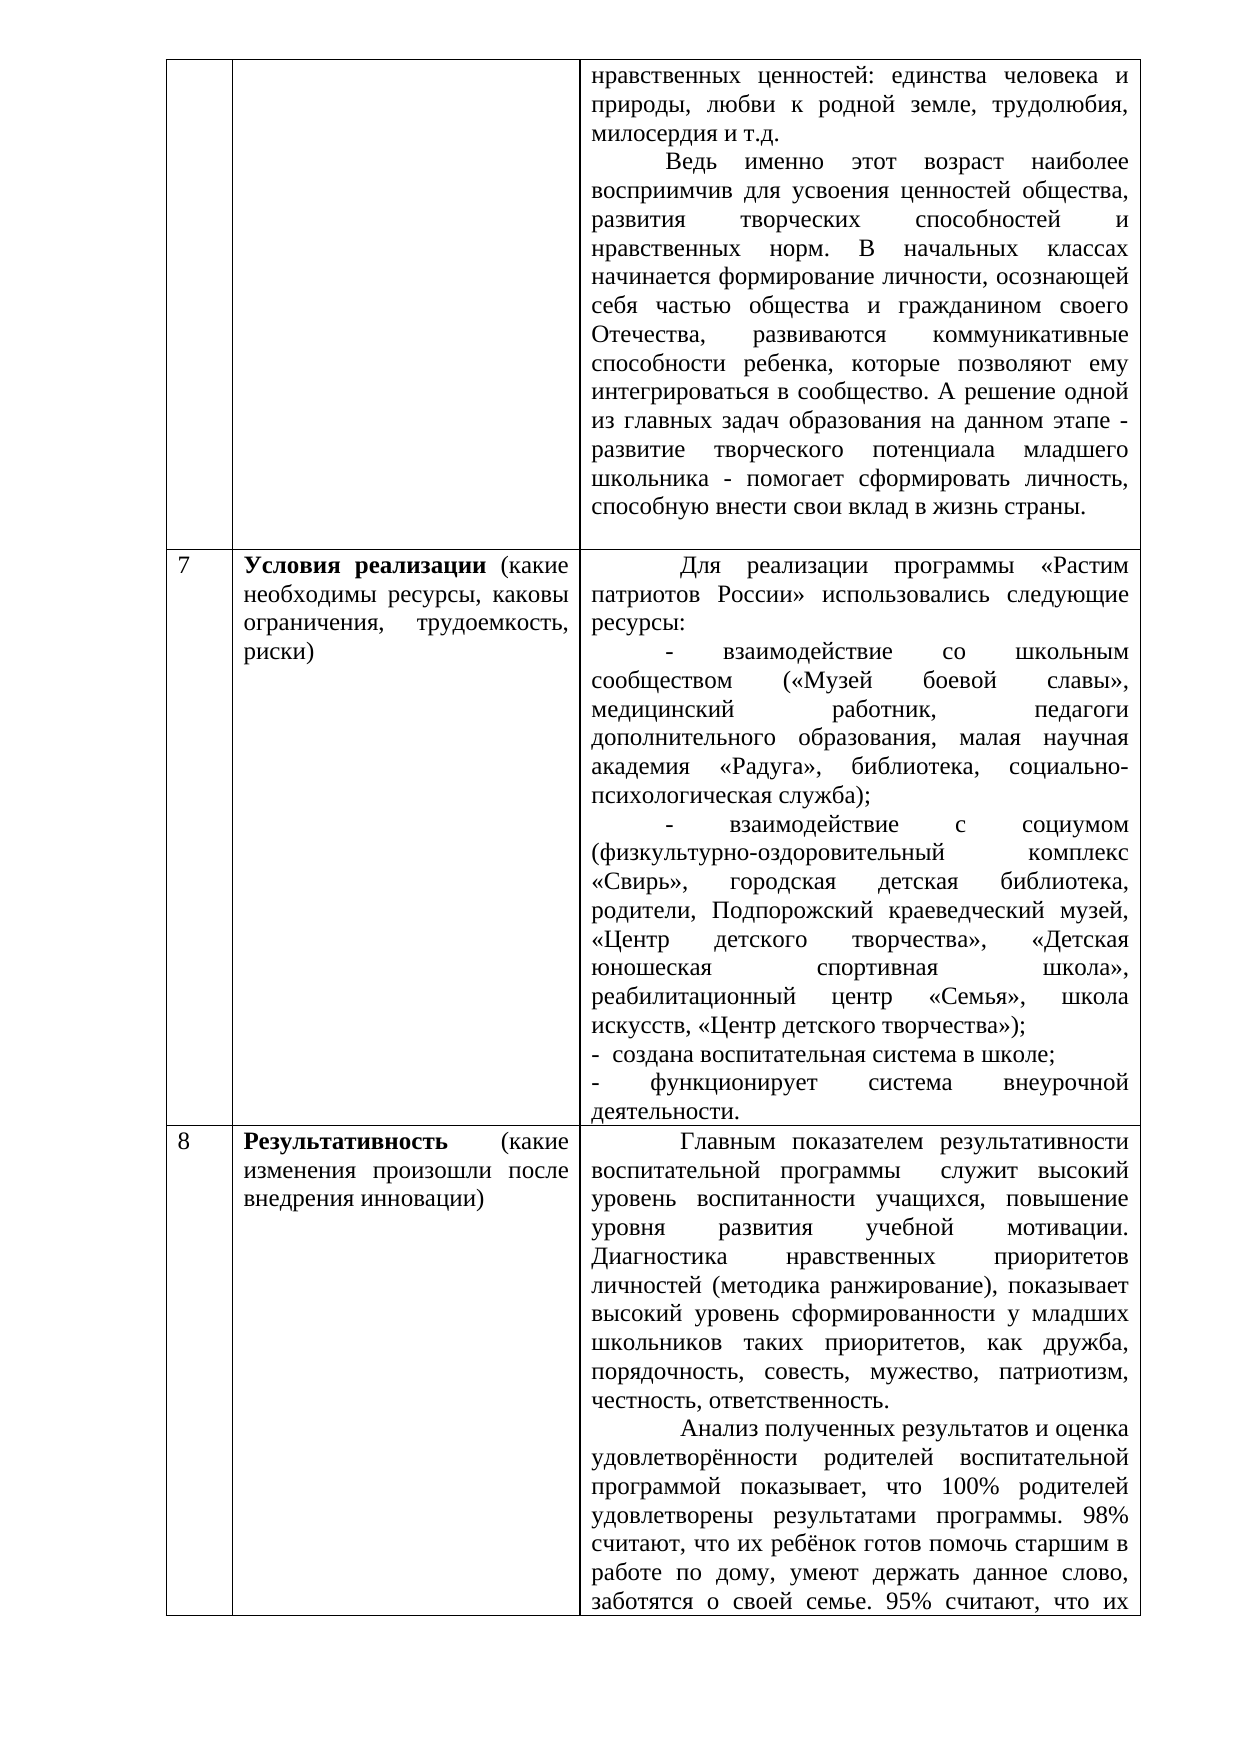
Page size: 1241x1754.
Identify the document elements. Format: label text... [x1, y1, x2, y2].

table_cell Условия реализации (какие необходимы ресурсы, каковы ограничения, трудоемкость, риски) [233, 550, 579, 1125]
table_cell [581, 60, 1140, 549]
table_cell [233, 1126, 579, 1615]
table_cell 7 [167, 550, 232, 1125]
table_cell Для реализации программы «Растим патриотов России» использовались следующие ресурсы: - взаимодействие со школьным сообществом («Музей боевой славы», медицинский работник, педагоги дополнительного образования, малая научная академия «Радуга», библиотека, социально-психологическая служба); - взаимодействие с социумом (физкультурно-оздоровительный комплекс «Свирь», городская детская библиотека, родители, Подпорожский краеведческий музей, «Центр детского творчества», «Детская юношеская спортивная школа», реабилитационный центр «Семья», школа искусств, «Центр детского творчества»); - создана воспитательная система в школе; - функционирует система внеурочной деятельности. [581, 550, 1140, 1125]
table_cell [581, 1126, 1140, 1615]
table_cell 6 [167, 60, 232, 549]
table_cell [233, 60, 579, 549]
table_cell 8 [167, 1126, 232, 1615]
